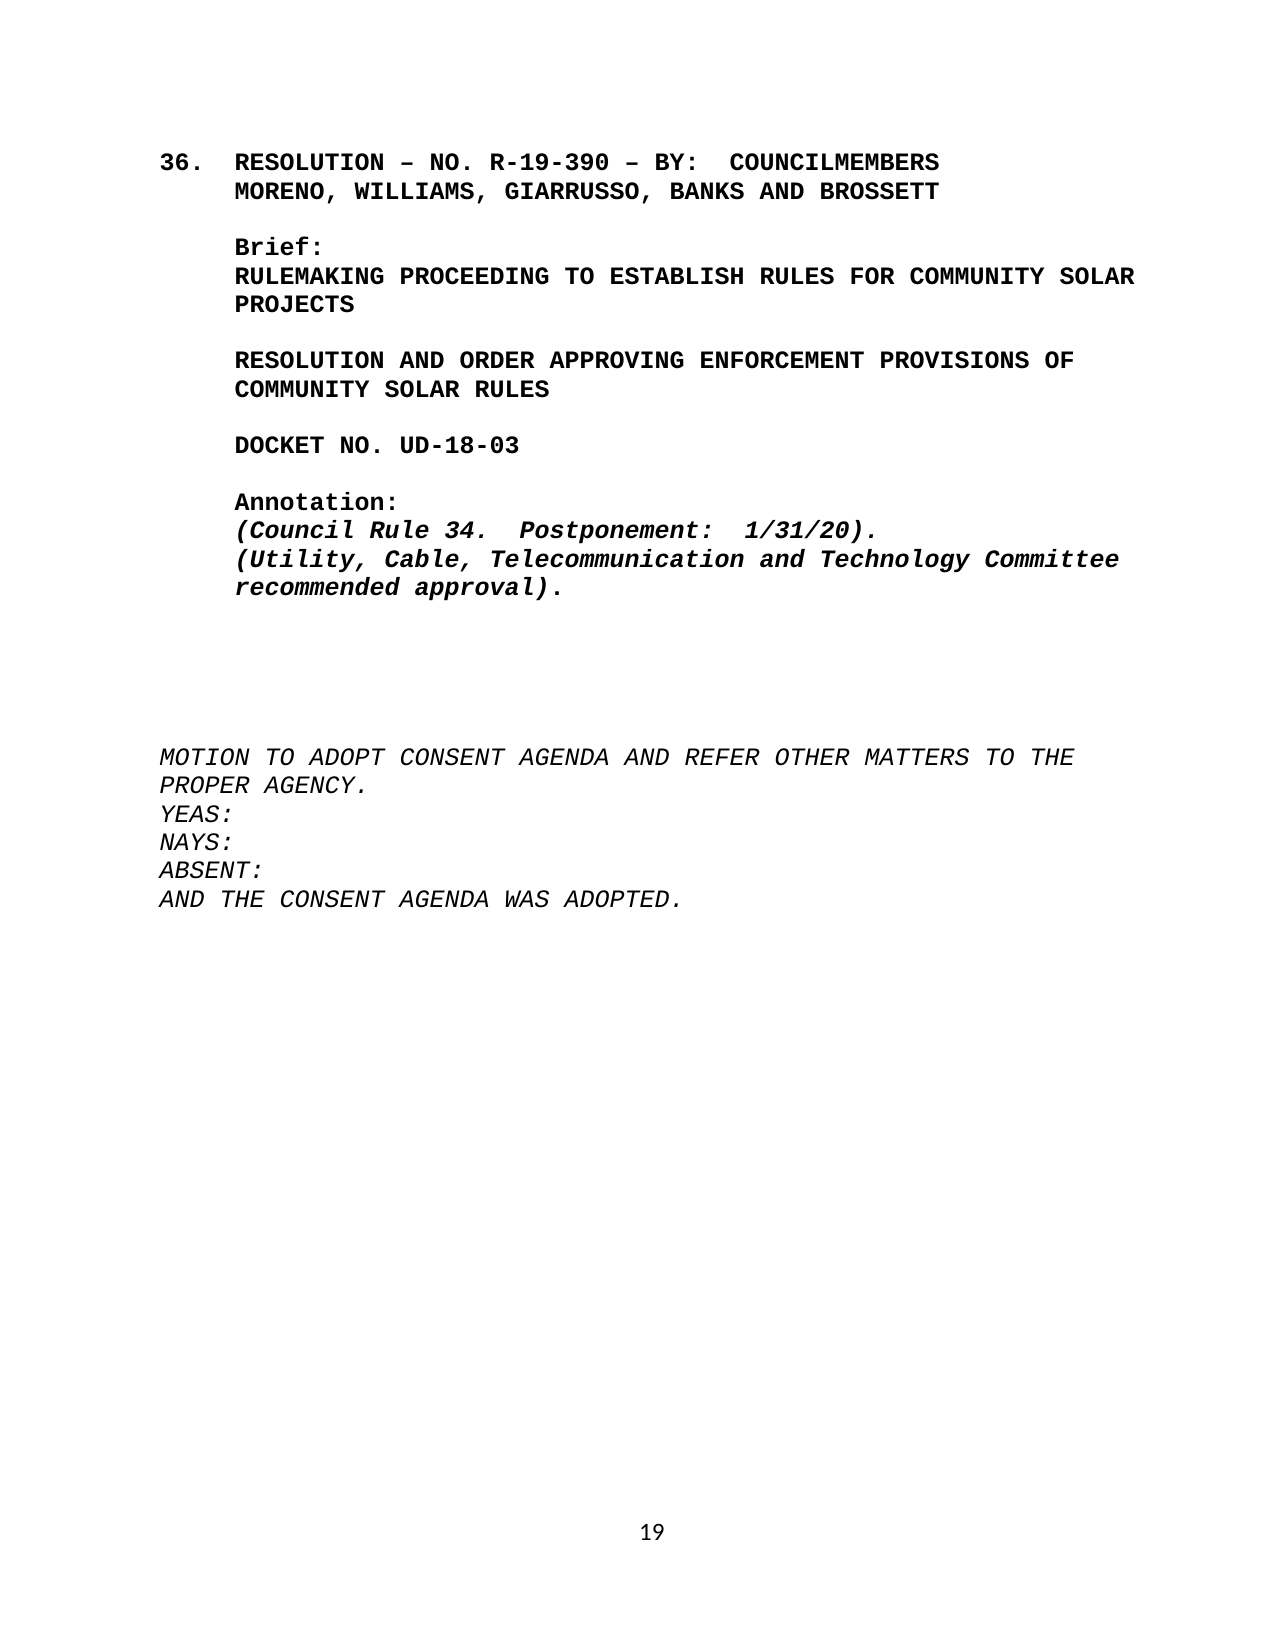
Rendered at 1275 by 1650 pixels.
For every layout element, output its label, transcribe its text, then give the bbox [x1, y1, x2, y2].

text RESOLUTION AND ORDER APPROVING ENFORCEMENT PROVISIONS OF COMMUNITY SOLAR RULES [234, 348, 1144, 405]
text AND THE CONSENT AGENDA WAS ADOPTED. [159, 886, 1144, 915]
list RESOLUTION – NO. R-19-390 – BY: COUNCILMEMBERS [159, 150, 1144, 178]
text Annotation: [234, 490, 1144, 518]
list MORENO, WILLIAMS, GIARRUSSO, BANKS AND BROSSETT [159, 178, 1144, 207]
text YEAS: [159, 801, 1144, 830]
text NAYS: [159, 830, 1144, 858]
text Brief: [234, 235, 1144, 263]
text ABSENT: [159, 858, 1144, 886]
text MOTION TO ADOPT CONSENT AGENDA AND REFER OTHER MATTERS TO THE PROPER AGENCY. [159, 745, 1144, 801]
text (Utility, Cable, Telecommunication and Technology Committee recommended approval). [234, 546, 1144, 603]
text DOCKET NO. UD-18-03 [234, 433, 1144, 461]
text RULEMAKING PROCEEDING TO ESTABLISH RULES FOR COMMUNITY SOLAR PROJECTS [234, 263, 1144, 320]
text (Council Rule 34. Postponement: 1/31/20). [234, 518, 1144, 546]
